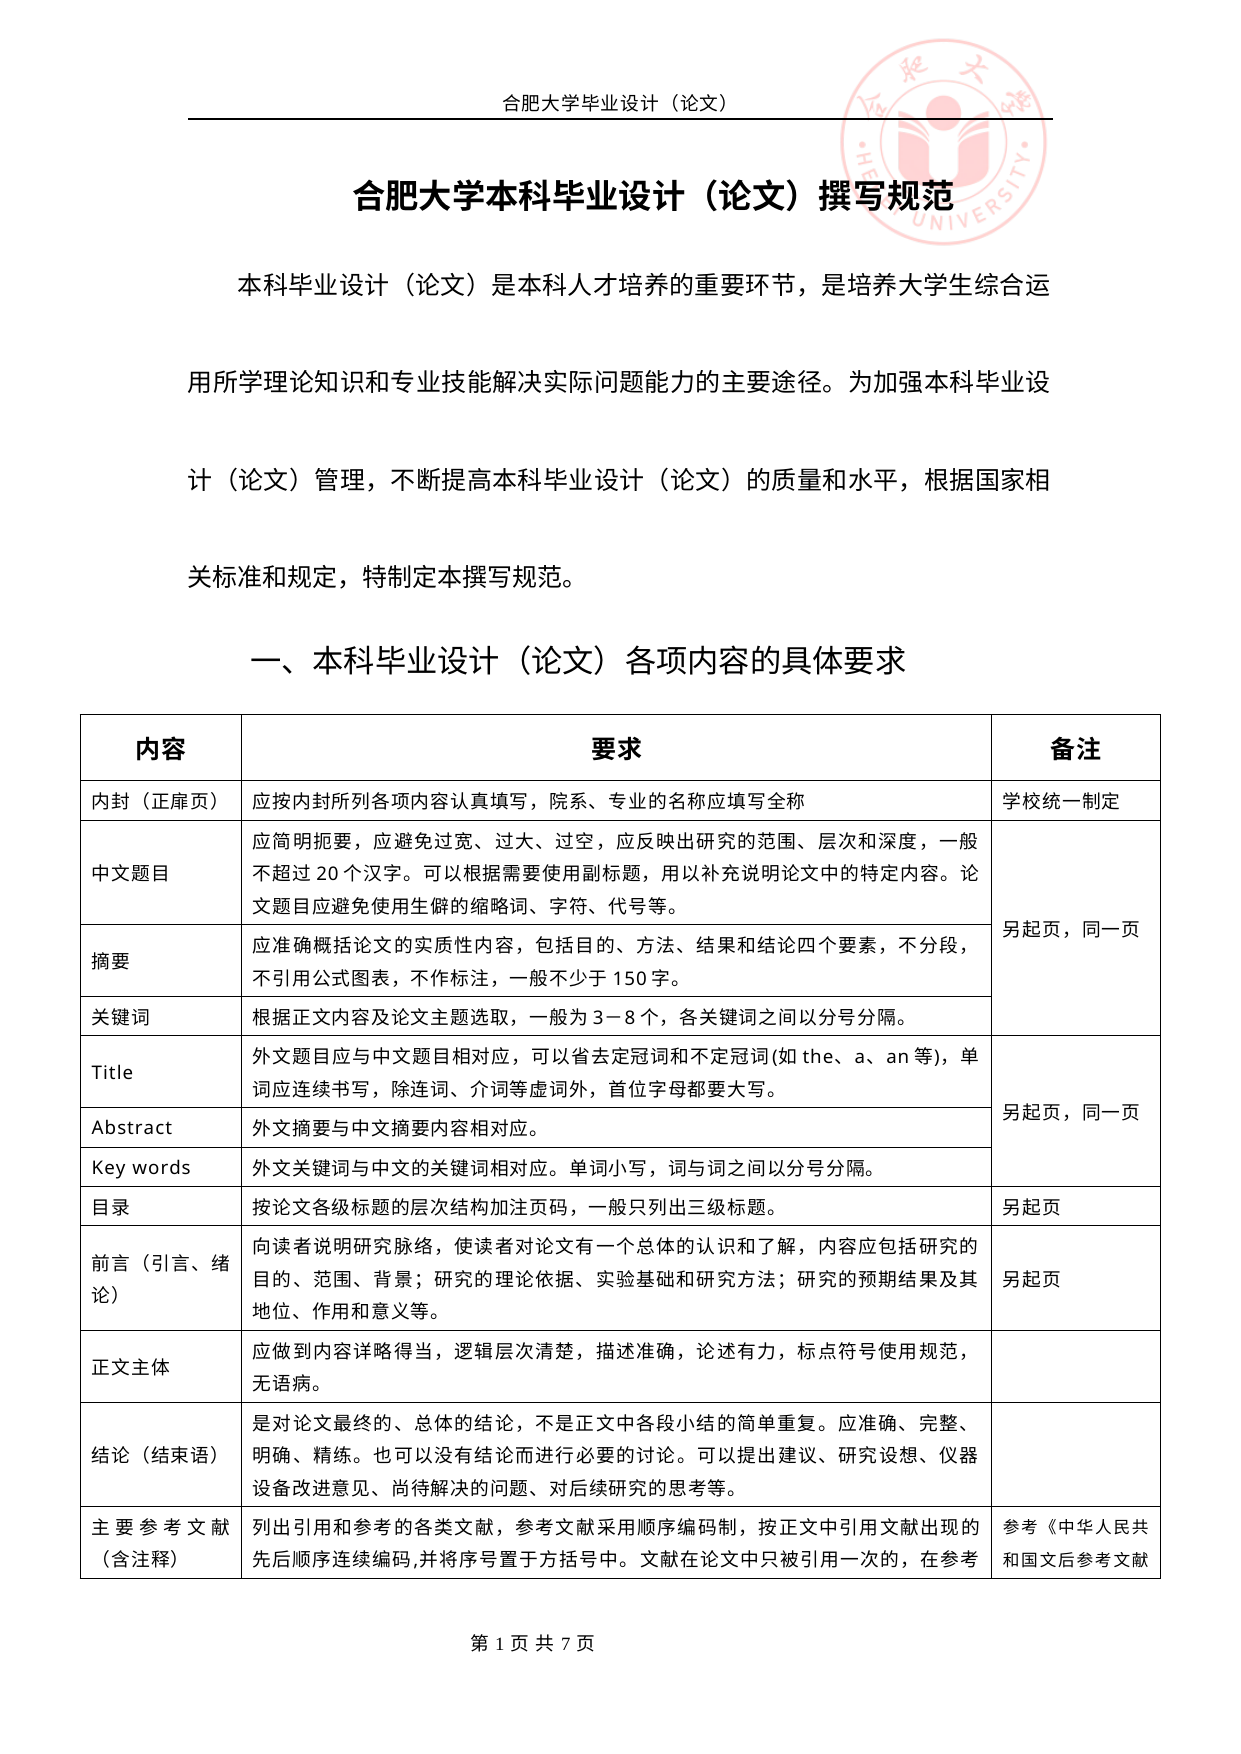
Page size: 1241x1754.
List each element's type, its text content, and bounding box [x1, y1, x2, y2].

table_cell 内封（正扉页） [81, 781, 241, 820]
table_cell Key words [81, 1148, 241, 1186]
table_cell 目录 [81, 1187, 241, 1225]
table_cell [992, 1331, 1160, 1402]
table_cell 另起页 [992, 1187, 1160, 1225]
table_header 备注 [992, 715, 1160, 780]
table_cell 向读者说明研究脉络，使读者对论文有一个总体的认识和了解，内容应包括研究的目的、范围、背景；研究的理论依据、实验基础和研究方法；研究的预期结果及其地位、作用和意义等。 [242, 1226, 991, 1330]
table_cell 摘要 [81, 925, 241, 996]
table_cell 应按内封所列各项内容认真填写，院系、专业的名称应填写全称 [242, 781, 991, 820]
table_cell 结论（结束语） [81, 1403, 241, 1506]
table_cell Title [81, 1036, 241, 1107]
table_cell 另起页，同一页 [992, 1036, 1160, 1186]
table_cell 外文关键词与中文的关键词相对应。单词小写，词与词之间以分号分隔。 [242, 1148, 991, 1186]
table_cell 正文主体 [81, 1331, 241, 1402]
table_cell 按论文各级标题的层次结构加注页码，一般只列出三级标题。 [242, 1187, 991, 1225]
table_cell 另起页，同一页 [992, 821, 1160, 1035]
table_cell 前言（引言、绪论） [81, 1226, 241, 1330]
subtitle 合肥大学本科毕业设计（论文）撰写规范 [187, 162, 1053, 227]
table_cell 应准确概括论文的实质性内容，包括目的、方法、结果和结论四个要素，不分段，不引用公式图表，不作标注，一般不少于150字。 [242, 925, 991, 996]
table_cell 是对论文最终的、总体的结论，不是正文中各段小结的简单重复。应准确、完整、明确、精练。也可以没有结论而进行必要的讨论。可以提出建议、研究设想、仪器设备改进意见、尚待解决的问题、对后续研究的思考等。 [242, 1403, 991, 1506]
table_cell [992, 1403, 1160, 1506]
table_cell 应做到内容详略得当，逻辑层次清楚，描述准确，论述有力，标点符号使用规范，无语病。 [242, 1331, 991, 1402]
list 本科毕业设计（论文）各项内容的具体要求 [187, 627, 1053, 692]
table_cell Abstract [81, 1108, 241, 1147]
table_header 要求 [242, 715, 991, 780]
table_cell 中文题目 [81, 821, 241, 924]
list 本科毕业设计（论文）是本科人才培养的重要环节，是培养大学生综合运用所学理论知识和专业技能解决实际问题能力的主要途径。为加强本科毕业设计（论文）管理，不断提高本科毕业设计（论文）的质量和水平，根据国家相关标准和规定，特制定本撰写规范。 [187, 251, 1053, 608]
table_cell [242, 1507, 991, 1578]
table_cell 外文摘要与中文摘要内容相对应。 [242, 1108, 991, 1147]
table_cell 学校统一制定 [992, 781, 1160, 820]
table_cell 主要参考文献（含注释） [81, 1507, 241, 1578]
table_cell 外文题目应与中文题目相对应，可以省去定冠词和不定冠词(如the、a、an等)，单词应连续书写，除连词、介词等虚词外，首位字母都要大写。 [242, 1036, 991, 1107]
table_header 内容 [81, 715, 241, 780]
table_cell 根据正文内容及论文主题选取，一般为3－8个，各关键词之间以分号分隔。 [242, 997, 991, 1035]
table_cell 另起页 [992, 1226, 1160, 1330]
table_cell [992, 1507, 1160, 1578]
table_cell 应简明扼要，应避免过宽、过大、过空，应反映出研究的范围、层次和深度，一般不超过20个汉字。可以根据需要使用副标题，用以补充说明论文中的特定内容。论文题目应避免使用生僻的缩略词、字符、代号等。 [242, 821, 991, 924]
table_cell 关键词 [81, 997, 241, 1035]
